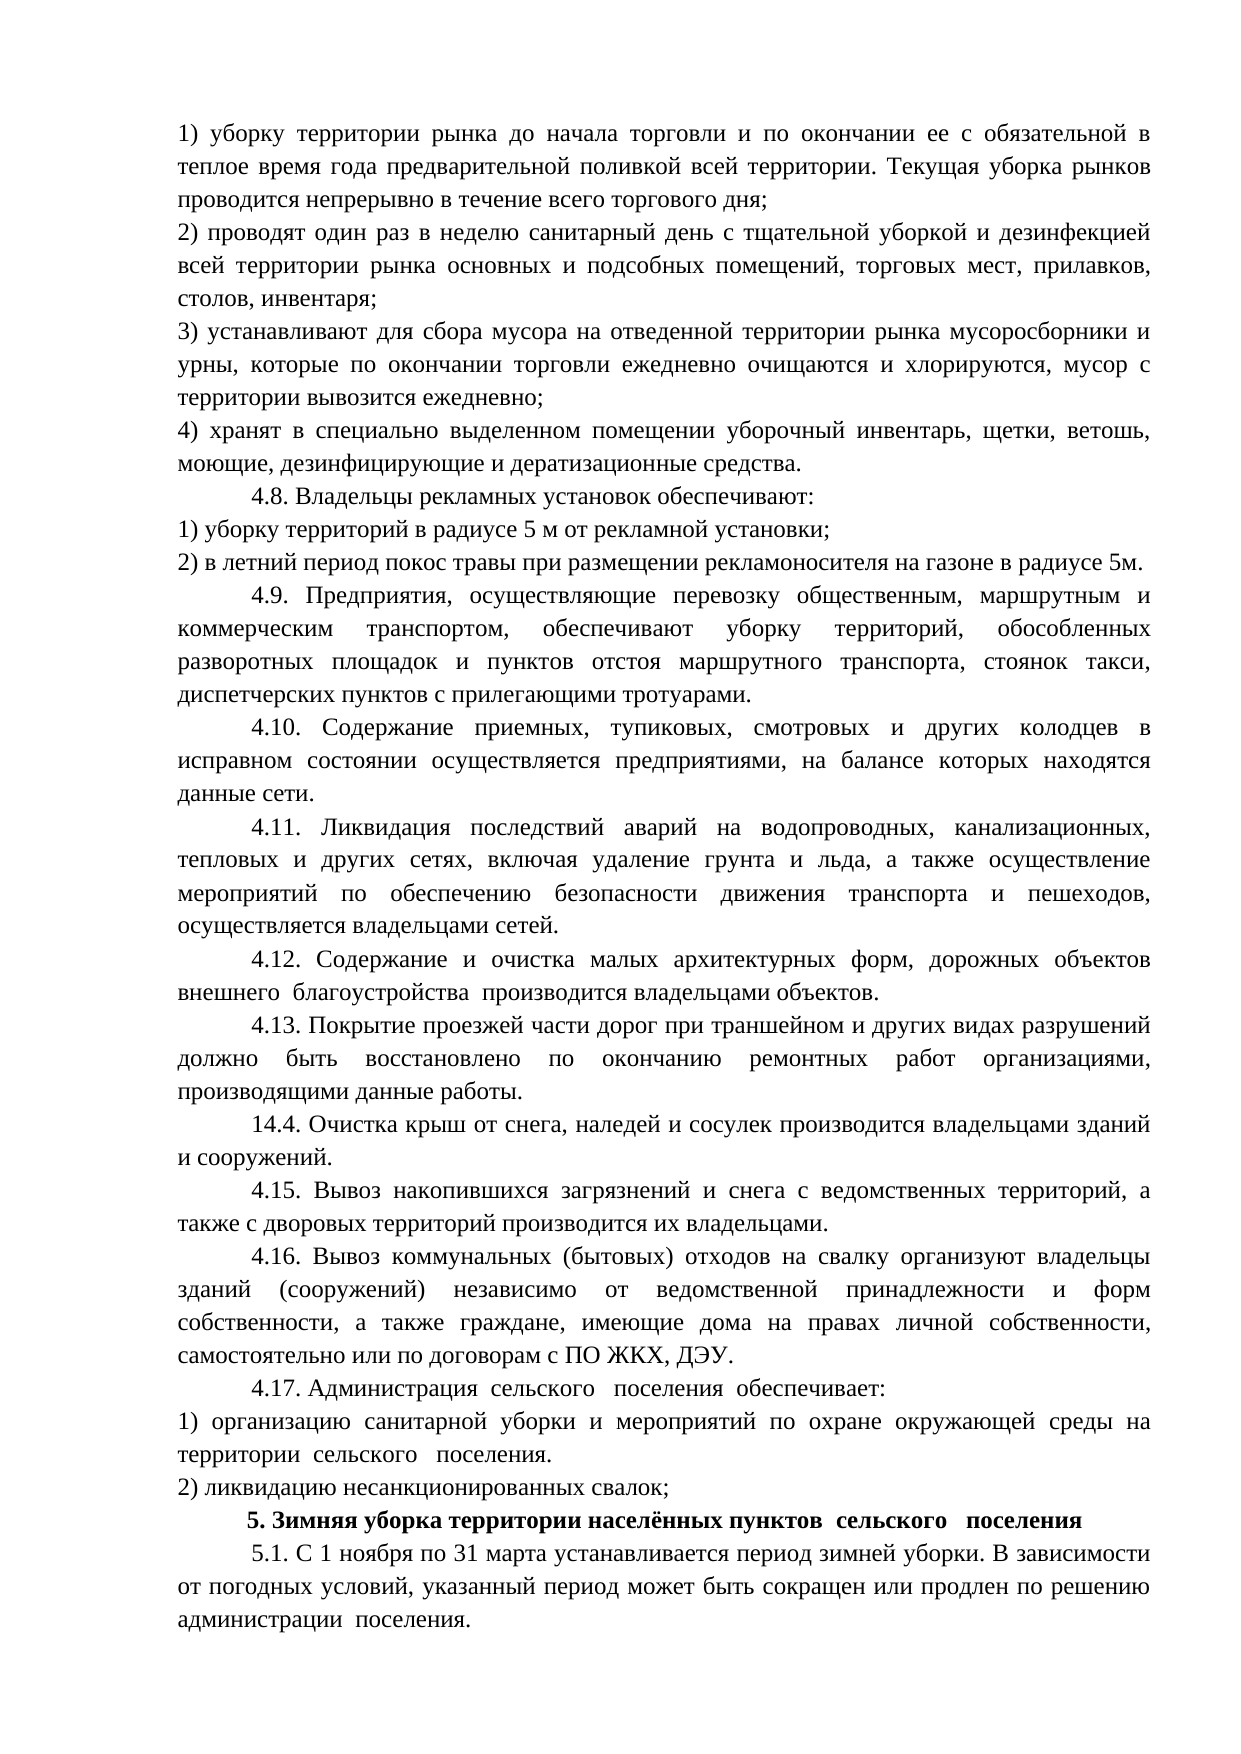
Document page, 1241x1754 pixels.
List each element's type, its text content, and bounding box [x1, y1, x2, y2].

text 5. Зимняя уборка территории населённых пунктов сельского поселения [177, 1505, 1152, 1534]
text 4.13. Покрытие проезжей части дорог при траншейном и других видах разрушений должно быть восстановлено по окончанию ремонтных работ организациями, производящими данные работы. [177, 1010, 1152, 1104]
text 4.15. Вывоз накопившихся загрязнений и снега с ведомственных территорий, а также с дворовых территорий производится их владельцами. [177, 1175, 1152, 1237]
text 4.17. Администрация сельского поселения обеспечивает: [177, 1373, 1152, 1402]
text 4.10. Содержание приемных, тупиковых, смотровых и других колодцев в исправном состоянии осуществляется предприятиями, на балансе которых находятся данные сети. [177, 712, 1152, 807]
text 14.4. Очистка крыш от снега, наледей и сосулек производится владельцами зданий и сооружений. [177, 1109, 1152, 1171]
text 4.11. Ликвидация последствий аварий на водопроводных, канализационных, тепловых и других сетях, включая удаление грунта и льда, а также осуществление мероприятий по обеспечению безопасности движения транспорта и пешеходов, осуществляется владельцами сетей. [177, 812, 1152, 939]
text 3) устанавливают для сбора мусора на отведенной территории рынка мусоросборники и урны, которые по окончании торговли ежедневно очищаются и хлорируются, мусор с территории вывозится ежедневно; [177, 316, 1152, 411]
text 2) проводят один раз в неделю санитарный день с тщательной уборкой и дезинфекцией всей территории рынка основных и подсобных помещений, торговых мест, прилавков, столов, инвентаря; [177, 217, 1152, 312]
text 1) организацию санитарной уборки и мероприятий по охране окружающей среды на территории сельского поселения. [177, 1406, 1152, 1468]
text 5.1. С 1 ноября по 31 марта устанавливается период зимней уборки. В зависимости от погодных условий, указанный период может быть сокращен или продлен по решению администрации поселения. [177, 1538, 1152, 1633]
text 2) в летний период покос травы при размещении рекламоносителя на газоне в радиусе 5м. [177, 547, 1152, 576]
text 4.8. Владельцы рекламных установок обеспечивают: [177, 481, 1152, 510]
text 1) уборку территорий в радиусе 5 м от рекламной установки; [177, 514, 1152, 543]
text 1) уборку территории рынка до начала торговли и по окончании ее с обязательной в теплое время года предварительной поливкой всей территории. Текущая уборка рынков проводится непрерывно в течение всего торгового дня; [177, 118, 1152, 213]
text 2) ликвидацию несанкционированных свалок; [177, 1472, 1152, 1501]
text 4.12. Содержание и очистка малых архитектурных форм, дорожных объектов внешнего благоустройства производится владельцами объектов. [177, 944, 1152, 1005]
text 4.16. Вывоз коммунальных (бытовых) отходов на свалку организуют владельцы зданий (сооружений) независимо от ведомственной принадлежности и форм собственности, а также граждане, имеющие дома на правах личной собственности, самостоятельно или по договорам с ПО ЖКХ, ДЭУ. [177, 1241, 1152, 1369]
text 4.9. Предприятия, осуществляющие перевозку общественным, маршрутным и коммерческим транспортом, обеспечивают уборку территорий, обособленных разворотных площадок и пунктов отстоя маршрутного транспорта, стоянок такси, диспетчерских пунктов с прилегающими тротуарами. [177, 580, 1152, 708]
text 4) хранят в специально выделенном помещении уборочный инвентарь, щетки, ветошь, моющие, дезинфицирующие и дератизационные средства. [177, 415, 1152, 477]
